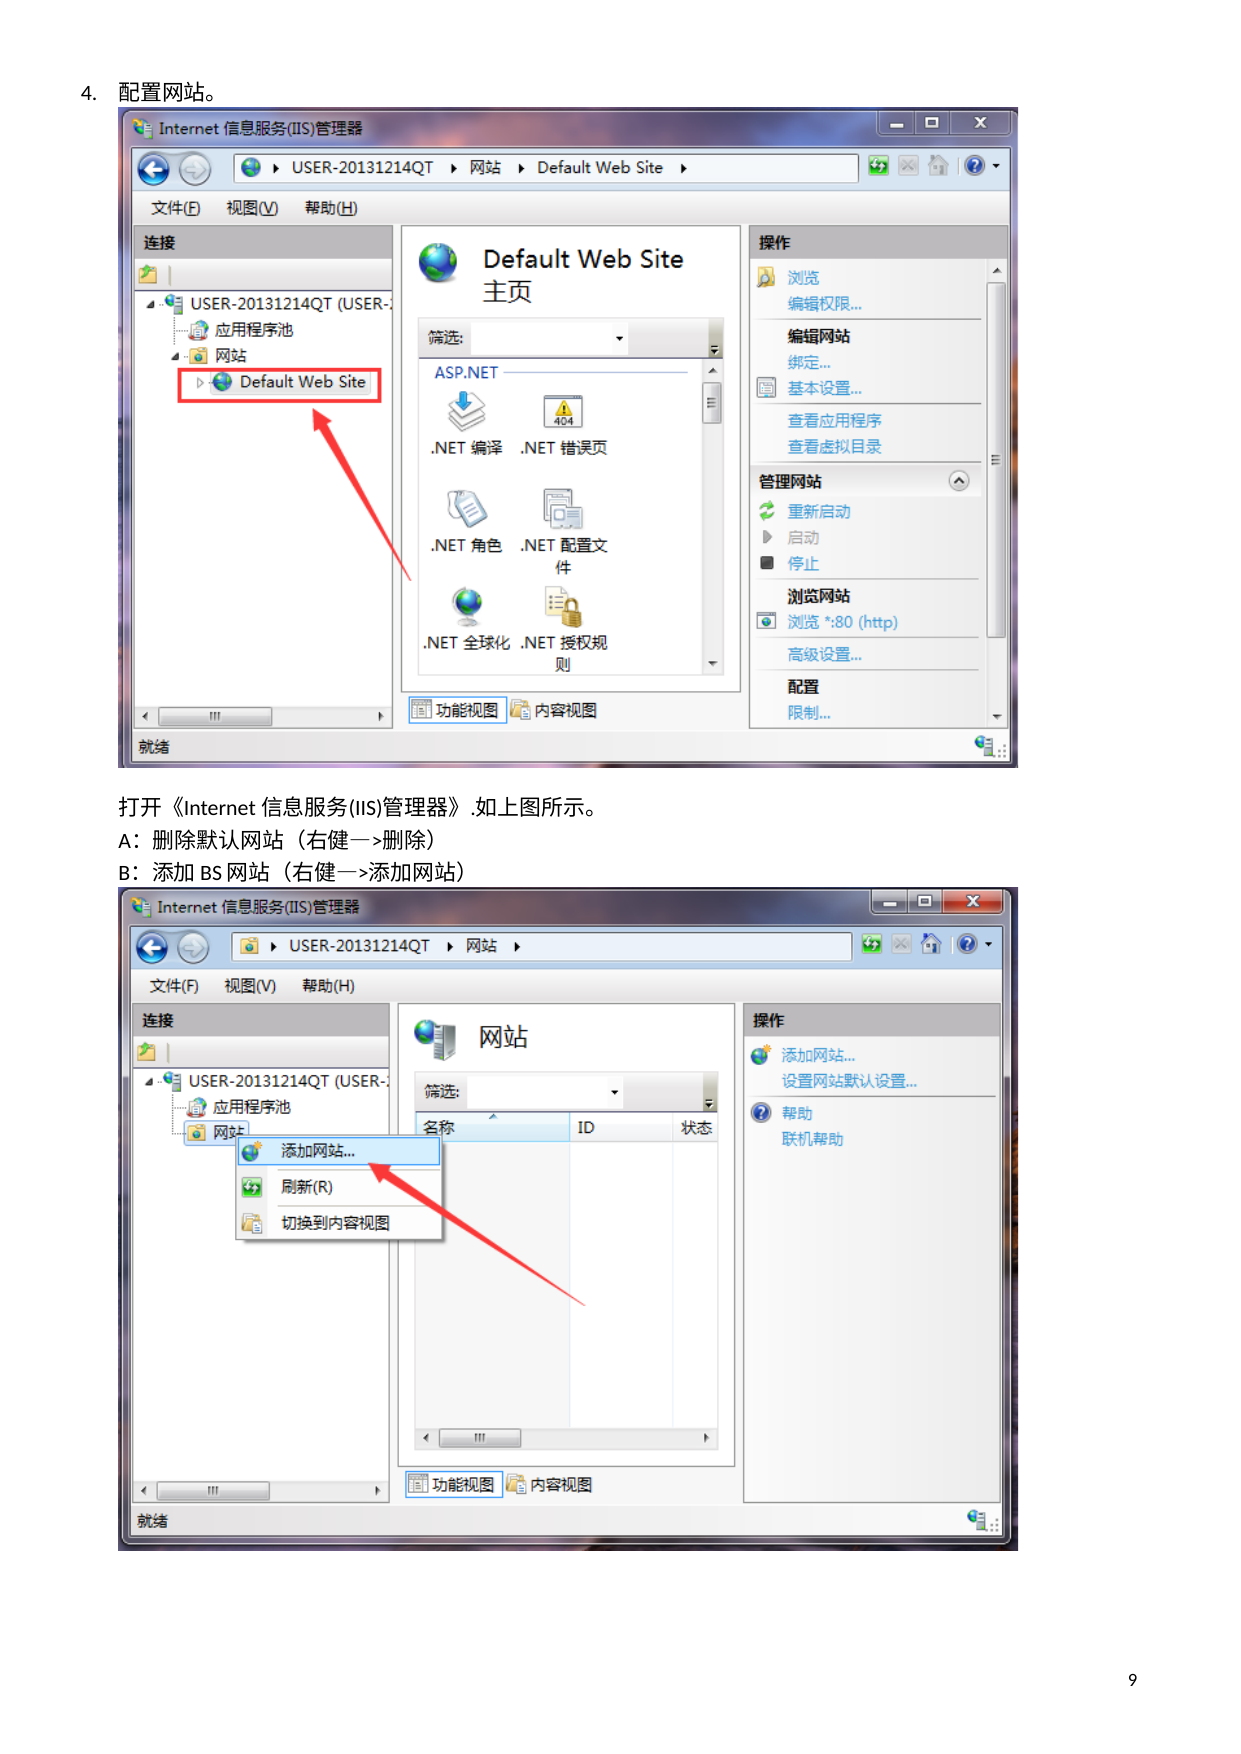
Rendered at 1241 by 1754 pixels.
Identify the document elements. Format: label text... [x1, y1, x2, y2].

list 配置网站。 [81, 75, 1137, 107]
picture [118, 107, 1019, 768]
list 打开《Internet 信息服务(IIS)管理器》.如上图所示。 [118, 790, 1137, 822]
list A：删除默认网站（右健—>删除） [118, 822, 1137, 855]
list B：添加BS网站（右健—>添加网站） [118, 855, 1137, 887]
picture [118, 887, 1019, 1551]
